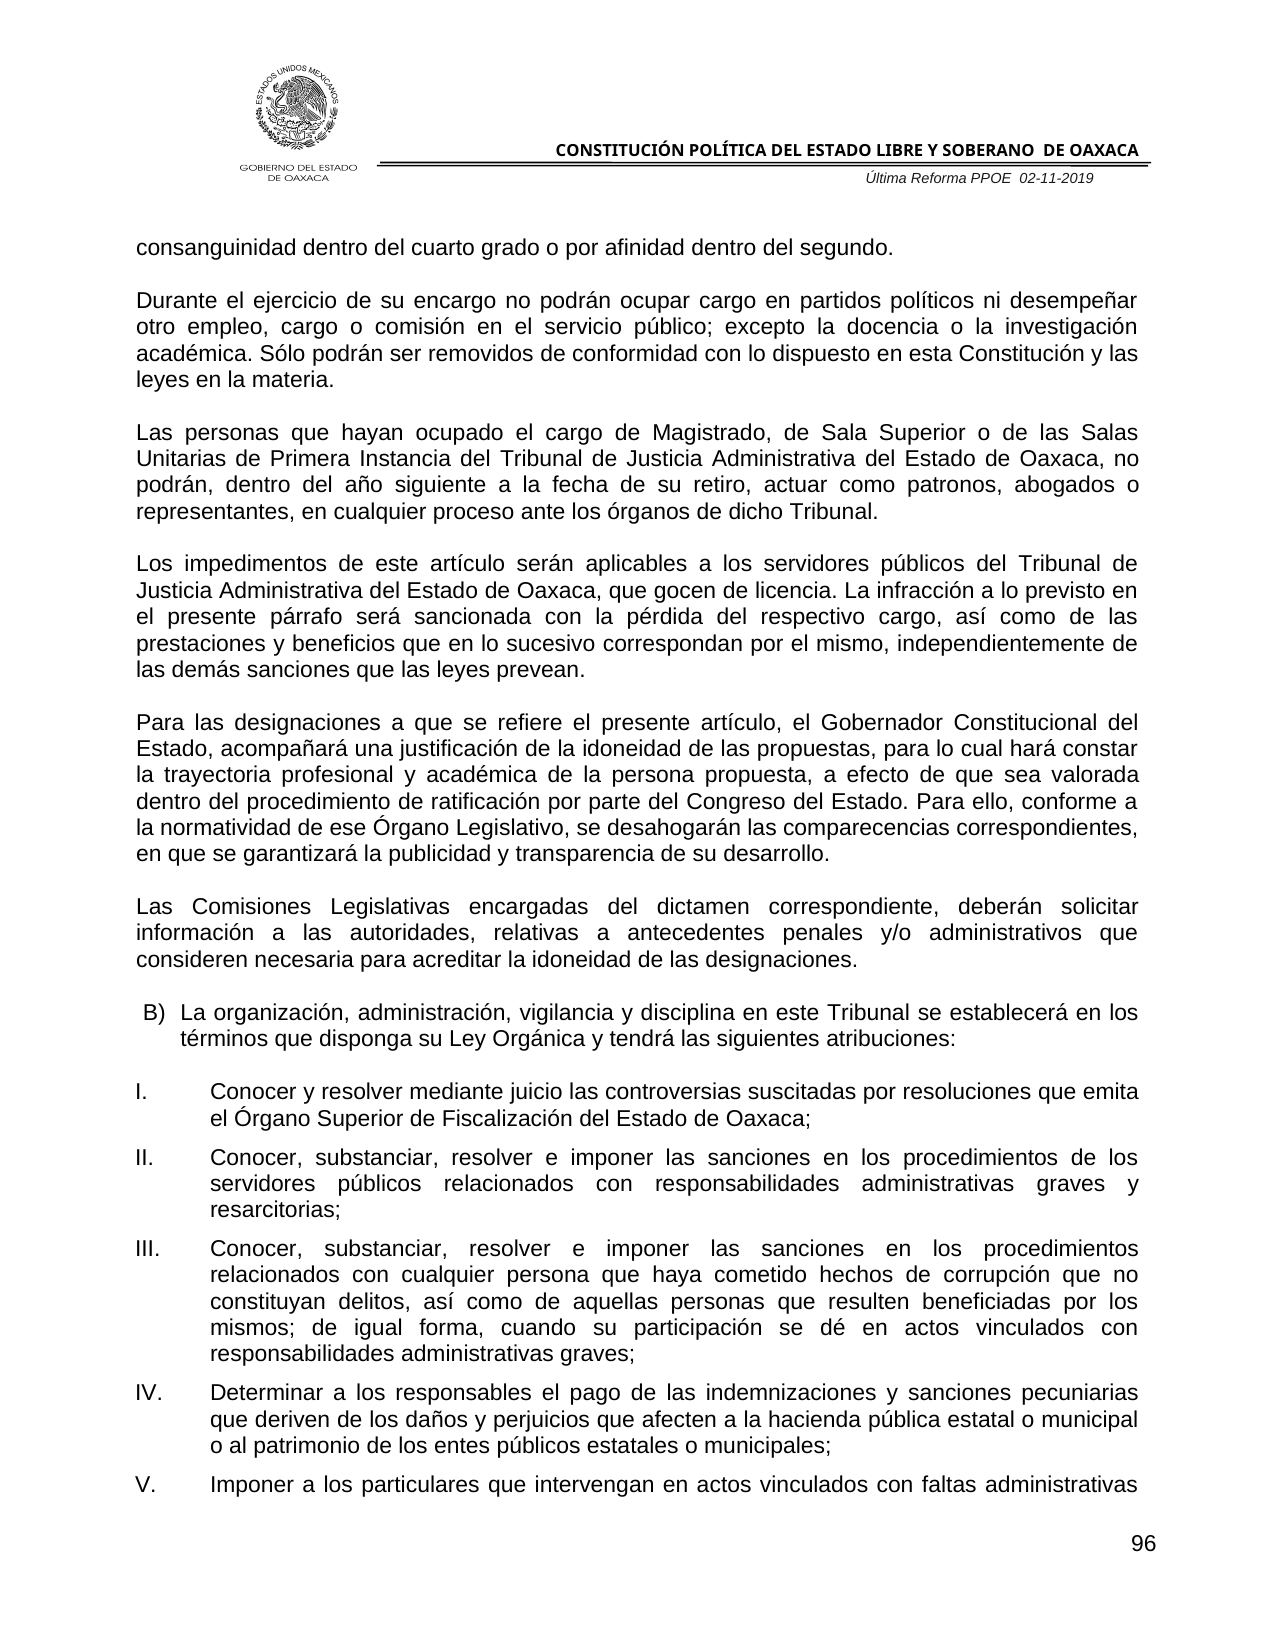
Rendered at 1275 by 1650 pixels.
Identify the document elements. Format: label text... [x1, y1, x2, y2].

text Durante el ejercicio de su encargo no podrán ocupar cargo en partidos políticos ni desempeñar otro empleo, cargo o comisión en el servicio público; excepto la docencia o la investigación académica. Sólo podrán ser removidos de conformidad con lo dispuesto en esta Constitución y las leyes en la materia. [136, 287, 1139, 392]
list Conocer, substanciar, resolver e imponer las sanciones en los procedimientos relacionados con cualquier persona que haya cometido hechos de corrupción que no constituyan delitos, así como de aquellas personas que resulten beneficiadas por los mismos; de igual forma, cuando su participación se dé en actos vinculados con responsabilidades administrativas graves; [135, 1235, 1139, 1367]
text Para las designaciones a que se refiere el presente artículo, el Gobernador Constitucional del Estado, acompañará una justificación de la idoneidad de las propuestas, para lo cual hará constar la trayectoria profesional y académica de la persona propuesta, a efecto de que sea valorada dentro del procedimiento de ratificación por parte del Congreso del Estado. Para ello, conforme a la normatividad de ese Órgano Legislativo, se desahogarán las comparecencias correspondientes, en que se garantizará la publicidad y transparencia de su desarrollo. [136, 708, 1139, 867]
list Determinar a los responsables el pago de las indemnizaciones y sanciones pecuniarias que deriven de los daños y perjuicios que afecten a la hacienda pública estatal o municipal o al patrimonio de los entes públicos estatales o municipales; [135, 1379, 1139, 1458]
list Conocer, substanciar, resolver e imponer las sanciones en los procedimientos de los servidores públicos relacionados con responsabilidades administrativas graves y resarcitorias; [135, 1143, 1139, 1222]
list La organización, administración, vigilancia y disciplina en este Tribunal se establecerá en los términos que disponga su Ley Orgánica y tendrá las siguientes atribuciones: [143, 999, 1139, 1051]
text Los impedimentos de este artículo serán aplicables a los servidores públicos del Tribunal de Justicia Administrativa del Estado de Oaxaca, que gocen de licencia. La infracción a lo previsto en el presente párrafo será sancionada con la pérdida del respectivo cargo, así como de las prestaciones y beneficios que en lo sucesivo correspondan por el mismo, independientemente de las demás sanciones que las leyes prevean. [136, 550, 1139, 682]
list Conocer y resolver mediante juicio las controversias suscitadas por resoluciones que emita el Órgano Superior de Fiscalización del Estado de Oaxaca; [135, 1078, 1139, 1131]
picture [237, 62, 360, 184]
text Las Comisiones Legislativas encargadas del dictamen correspondiente, deberán solicitar información a las autoridades, relativas a antecedentes penales y/o administrativos que consideren necesaria para acreditar la idoneidad de las designaciones. [136, 893, 1139, 972]
text Las personas que hayan ocupado el cargo de Magistrado, de Sala Superior o de las Salas Unitarias de Primera Instancia del Tribunal de Justicia Administrativa del Estado de Oaxaca, no podrán, dentro del año siguiente a la fecha de su retiro, actuar como patronos, abogados o representantes, en cualquier proceso ante los órganos de dicho Tribunal. [136, 419, 1139, 524]
